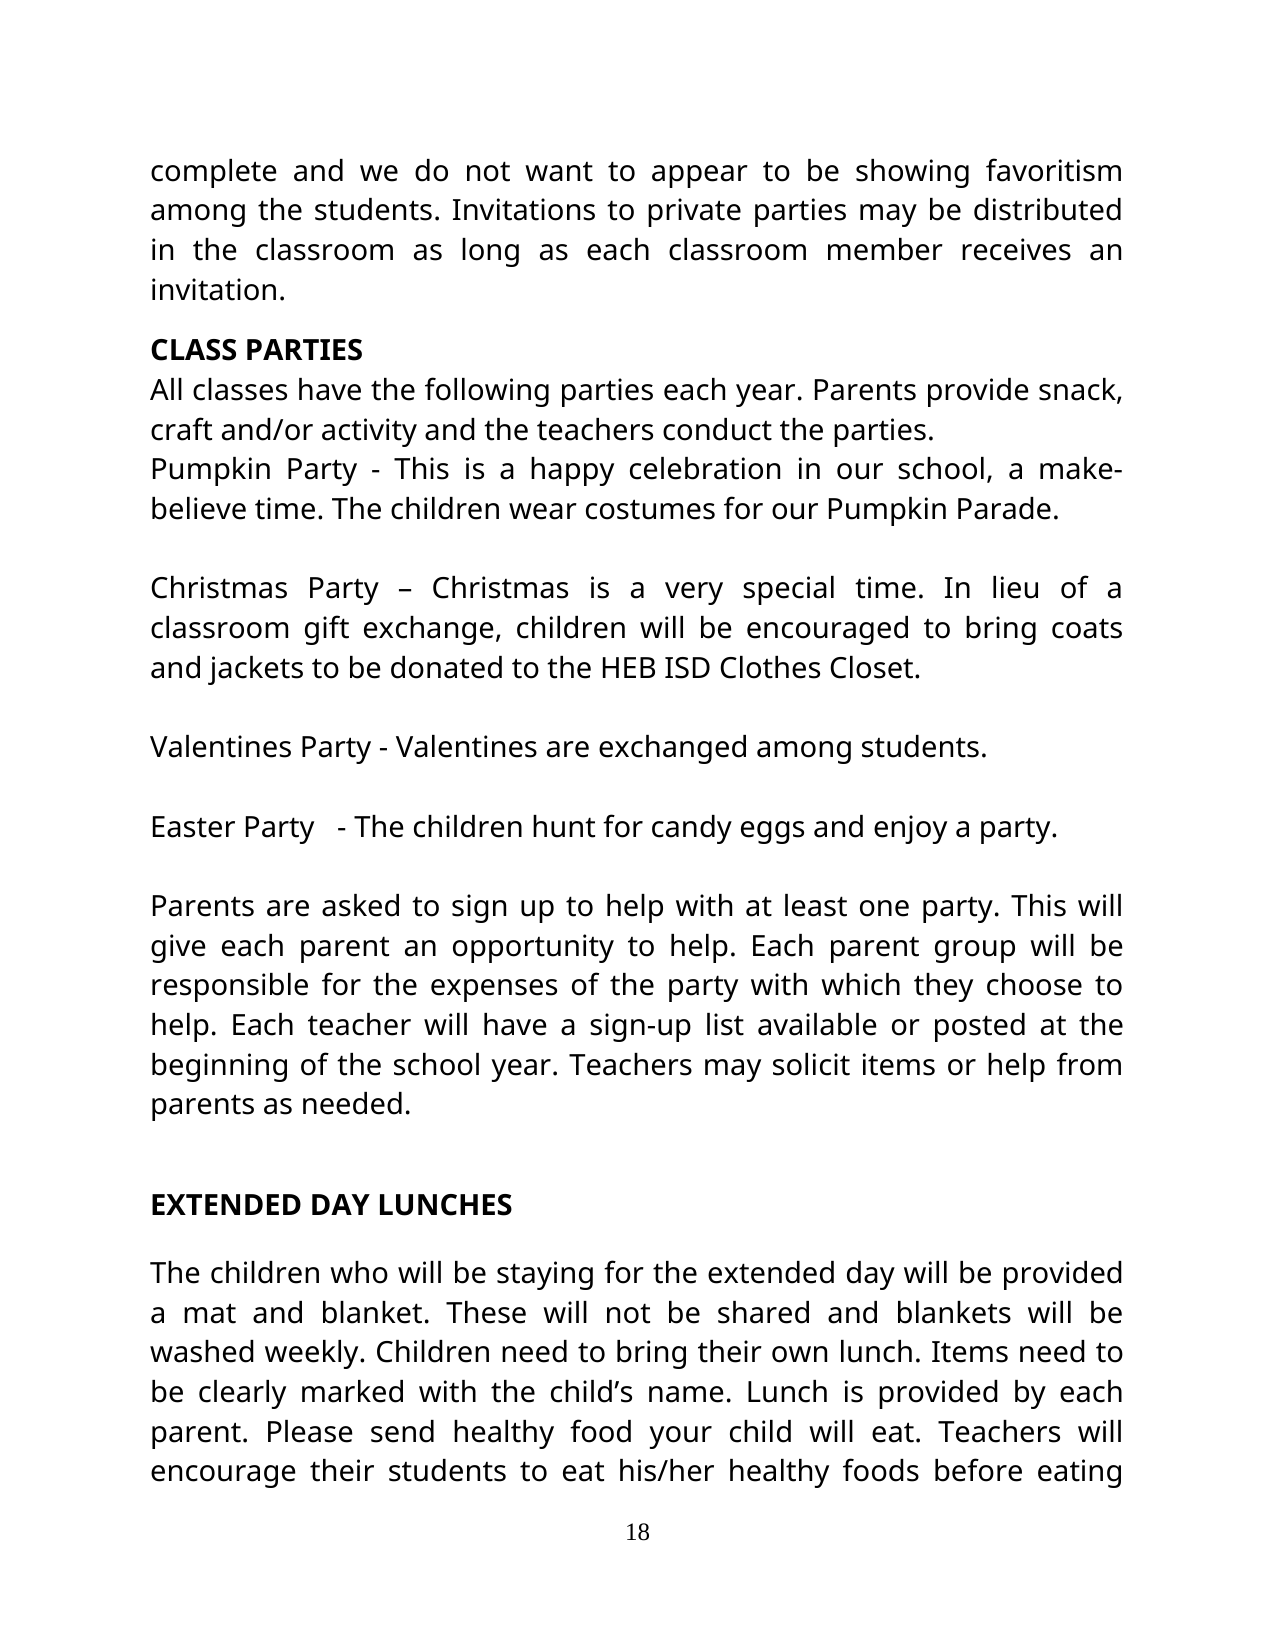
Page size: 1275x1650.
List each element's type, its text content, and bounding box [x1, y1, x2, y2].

text Easter Party - The children hunt for candy eggs and enjoy a party. [150, 806, 1125, 846]
text All classes have the following parties each year. Parents provide snack, craft and/or activity and the teachers conduct the parties. [150, 369, 1125, 449]
text Christmas Party – Christmas is a very special time. In lieu of a classroom gift exchange, children will be encouraged to bring coats and jackets to be donated to the HEB ISD Clothes Closet. [150, 568, 1125, 687]
text Pumpkin Party - This is a happy celebration in our school, a make-believe time. The children wear costumes for our Pumpkin Parade. [150, 449, 1125, 528]
text Parents are asked to sign up to help with at least one party. This will give each parent an opportunity to help. Each parent group will be responsible for the expenses of the party with which they choose to help. Each teacher will have a sign-up list available or posted at the beginning of the school year. Teachers may solicit items or help from parents as needed. [150, 885, 1125, 1123]
subtitle CLASS PARTIES [150, 329, 1125, 369]
subtitle EXTENDED DAY LUNCHES [150, 1184, 1125, 1223]
text Valentines Party - Valentines are exchanged among students. [150, 726, 1125, 766]
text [150, 1252, 1125, 1490]
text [150, 150, 1125, 309]
